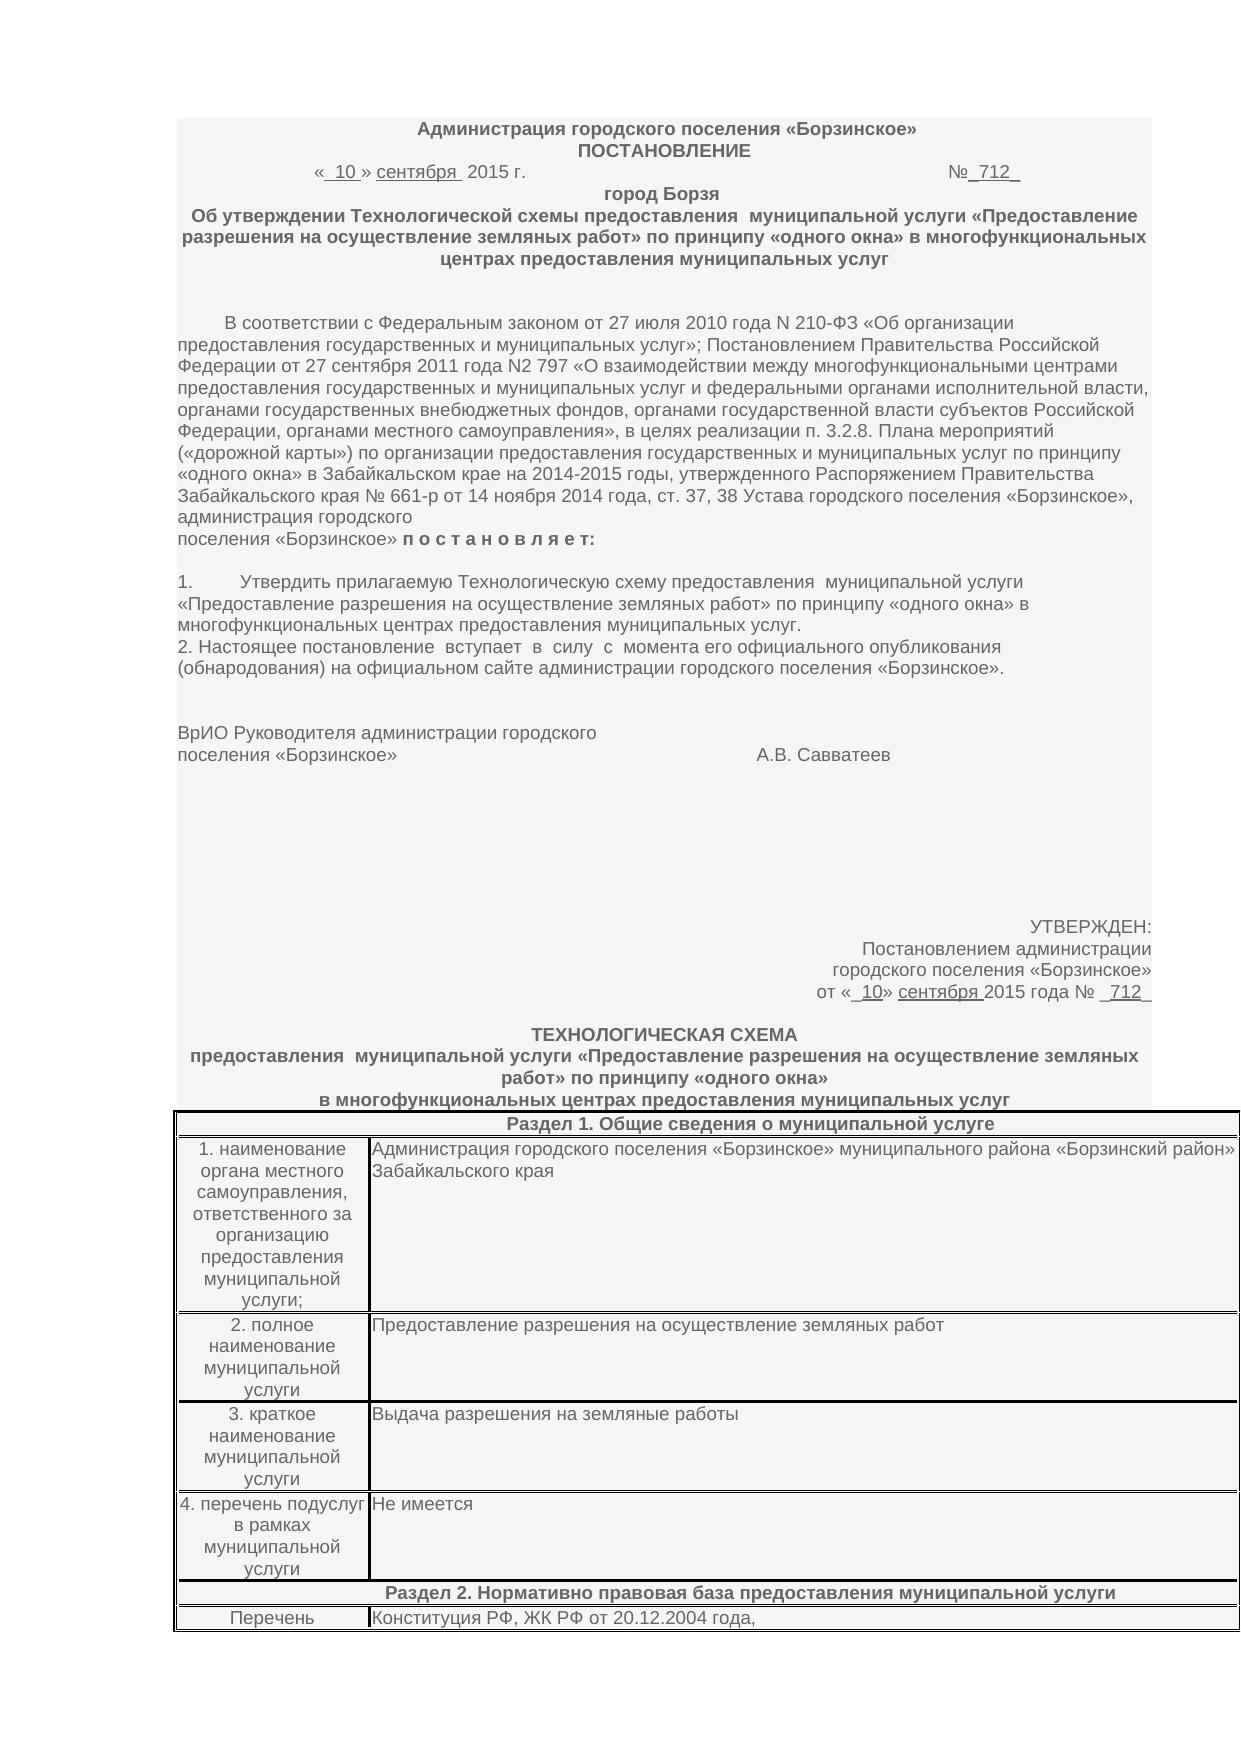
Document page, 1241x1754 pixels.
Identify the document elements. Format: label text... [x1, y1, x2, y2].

text ТЕХНОЛОГИЧЕСКАЯ СХЕМА [177, 1024, 1152, 1045]
text поселения «Борзинское» А.В. Савватеев [177, 743, 1152, 765]
text « 10 » сентября 2015 г. №_712_ [177, 161, 1152, 183]
text ВрИО Руководителя администрации городского [177, 722, 1152, 743]
text Администрация городского поселения «Борзинское» [177, 118, 1152, 140]
text 1. Утвердить прилагаемую Технологическую схему предоставления муниципальной услуги «Предоставление разрешения на осуществление земляных работ» по принципу «одного окна» в многофункциональных центрах предоставления муниципальных услуг. [177, 571, 1152, 636]
text город Борзя [177, 183, 1152, 204]
text от «_10» сентября 2015 года № _712_ [177, 981, 1152, 1002]
table_header Раздел 1. Общие сведения о муниципальной услуге [177, 1113, 1239, 1135]
table_cell Администрация городского поселения «Борзинское» муниципального района «Борзинский район» Забайкальского края [369, 1135, 1240, 1311]
text городского поселения «Борзинское» [177, 959, 1152, 981]
text В соответствии с Федеральным законом от 27 июля 2010 года N 210-ФЗ «Об организации предоставления государственных и муниципальных услуг»; Постановлением Правительства Российской Федерации от 27 сентября 2011 года N2 797 «О взаимодействии между многофункциональными центрами предоставления государственных и муниципальных услуг и федеральными органами исполнительной власти, органами государственных внебюджетных фондов, органами государственной власти субъектов Российской Федерации, органами местного самоуправления», в целях реализации п. 3.2.8. Плана мероприятий («дорожной карты») по организации предоставления государственных и муниципальных услуг по принципу «одного окна» в Забайкальском крае на 2014-2015 годы, утвержденного Распоряжением Правительства Забайкальского края № 661-р от 14 ноября 2014 года, ст. 37, 38 Устава городского поселения «Борзинское», администрация городского поселения «Борзинское» п о с т а н о в л я е т: [177, 312, 1152, 549]
text 2. Настоящее постановление вступает в силу с момента его официального опубликования (обнародования) на официальном сайте администрации городского поселения «Борзинское». [177, 636, 1152, 679]
text Постановлением администрации [177, 937, 1152, 959]
table_cell 1. наименование органа местного самоуправления, ответственного за организацию предоставления муниципальной услуги; [175, 1135, 369, 1311]
table_cell Предоставление разрешения на осуществление земляных работ [369, 1311, 1240, 1400]
text предоставления муниципальной услуги «Предоставление разрешения на осуществление земляных работ» по принципу «одного окна» [177, 1045, 1152, 1088]
table_cell 4. перечень подуслуг в рамках муниципальной услуги [177, 1490, 368, 1579]
table_cell Не имеется [371, 1490, 1239, 1579]
text ПОСТАНОВЛЕНИЕ [177, 140, 1152, 161]
text в многофункциональных центрах предоставления муниципальных услуг [177, 1088, 1152, 1110]
table_cell Выдача разрешения на земляные работы [371, 1400, 1239, 1489]
table_cell 2. полное наименование муниципальной услуги [175, 1311, 369, 1400]
table_cell 3. краткое наименование муниципальной услуги [177, 1400, 368, 1489]
table_cell Раздел 2. Нормативно правовая база предоставления муниципальной услуги [177, 1579, 1239, 1604]
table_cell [175, 1604, 369, 1628]
text УТВЕРЖДЕН: [177, 916, 1152, 937]
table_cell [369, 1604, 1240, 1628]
text Об утверждении Технологической схемы предоставления муниципальной услуги «Предоставление разрешения на осуществление земляных работ» по принципу «одного окна» в многофункциональных центрах предоставления муниципальных услуг [177, 204, 1152, 269]
